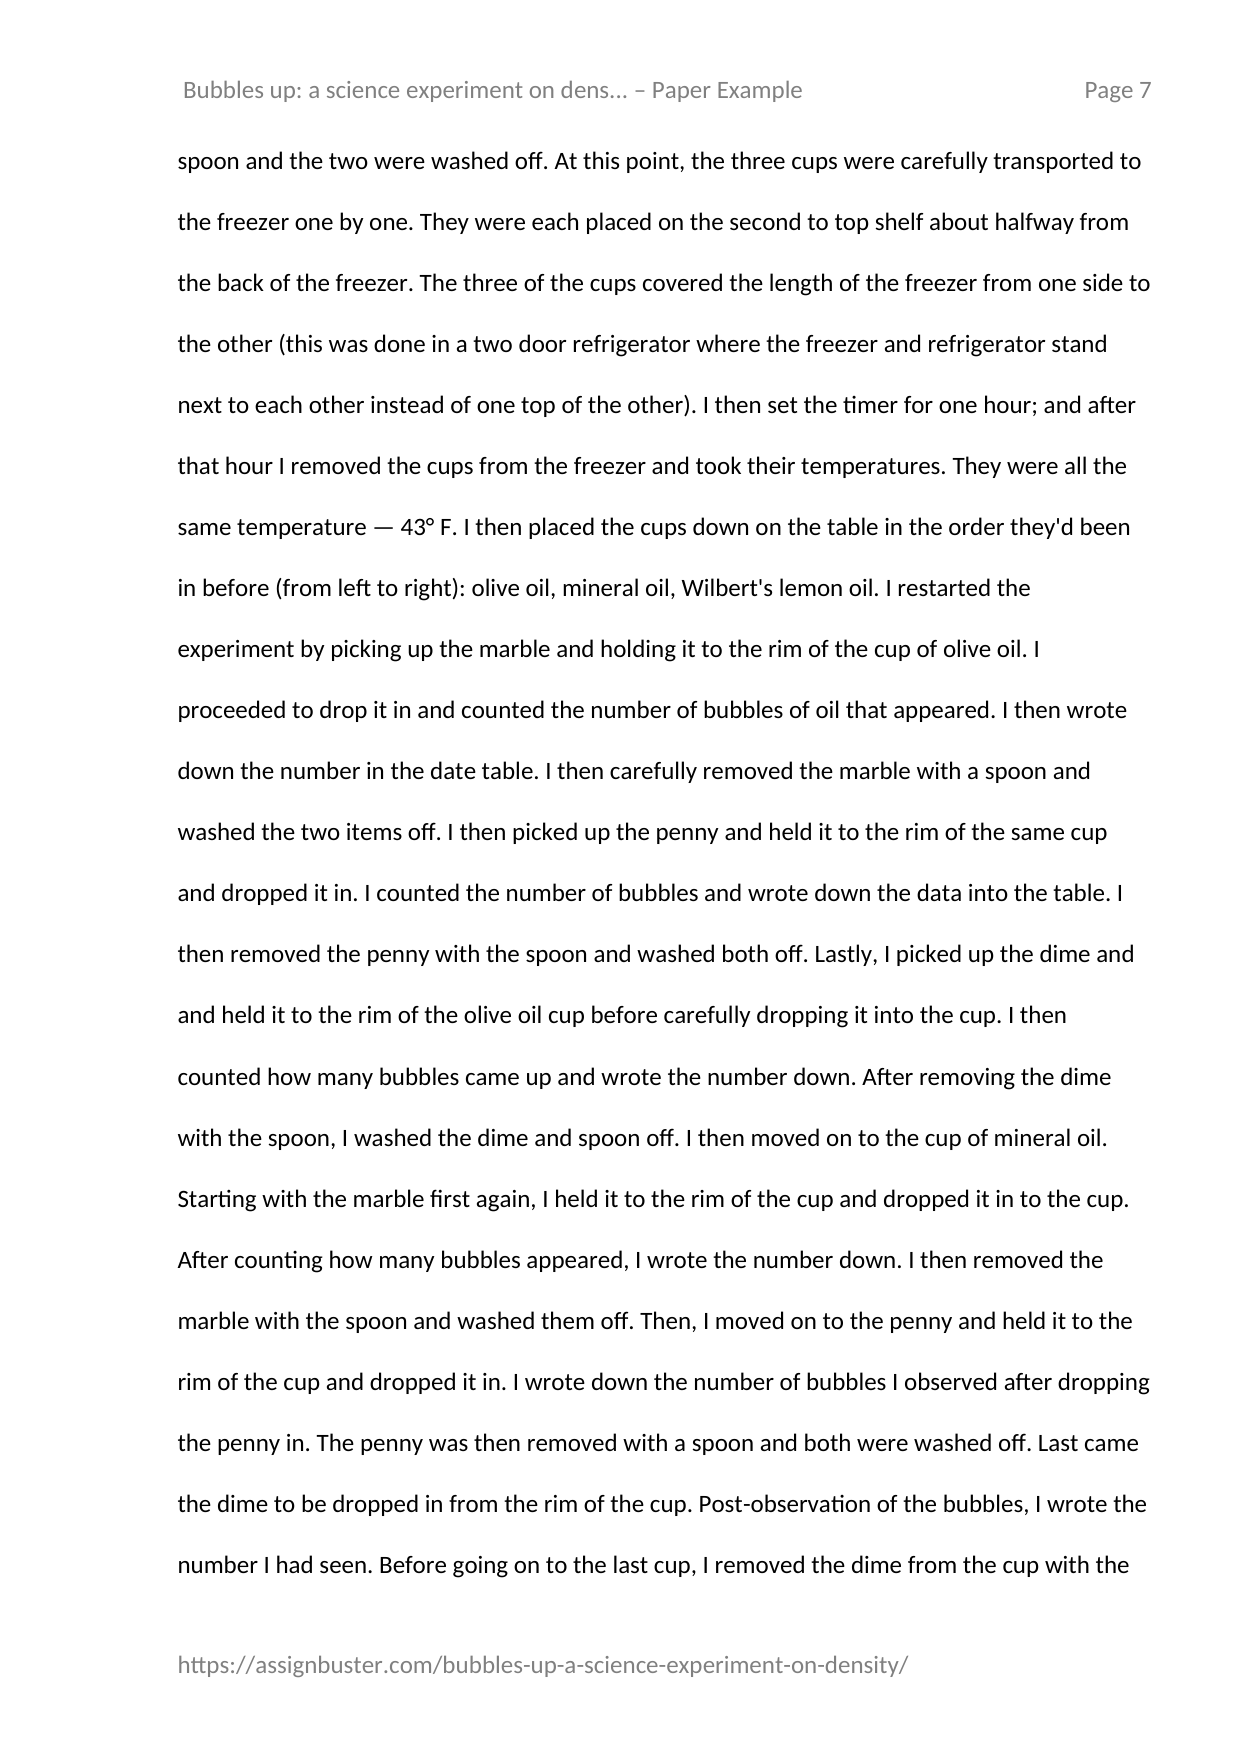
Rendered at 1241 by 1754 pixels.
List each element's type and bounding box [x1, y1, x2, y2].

text [177, 145, 1152, 1579]
